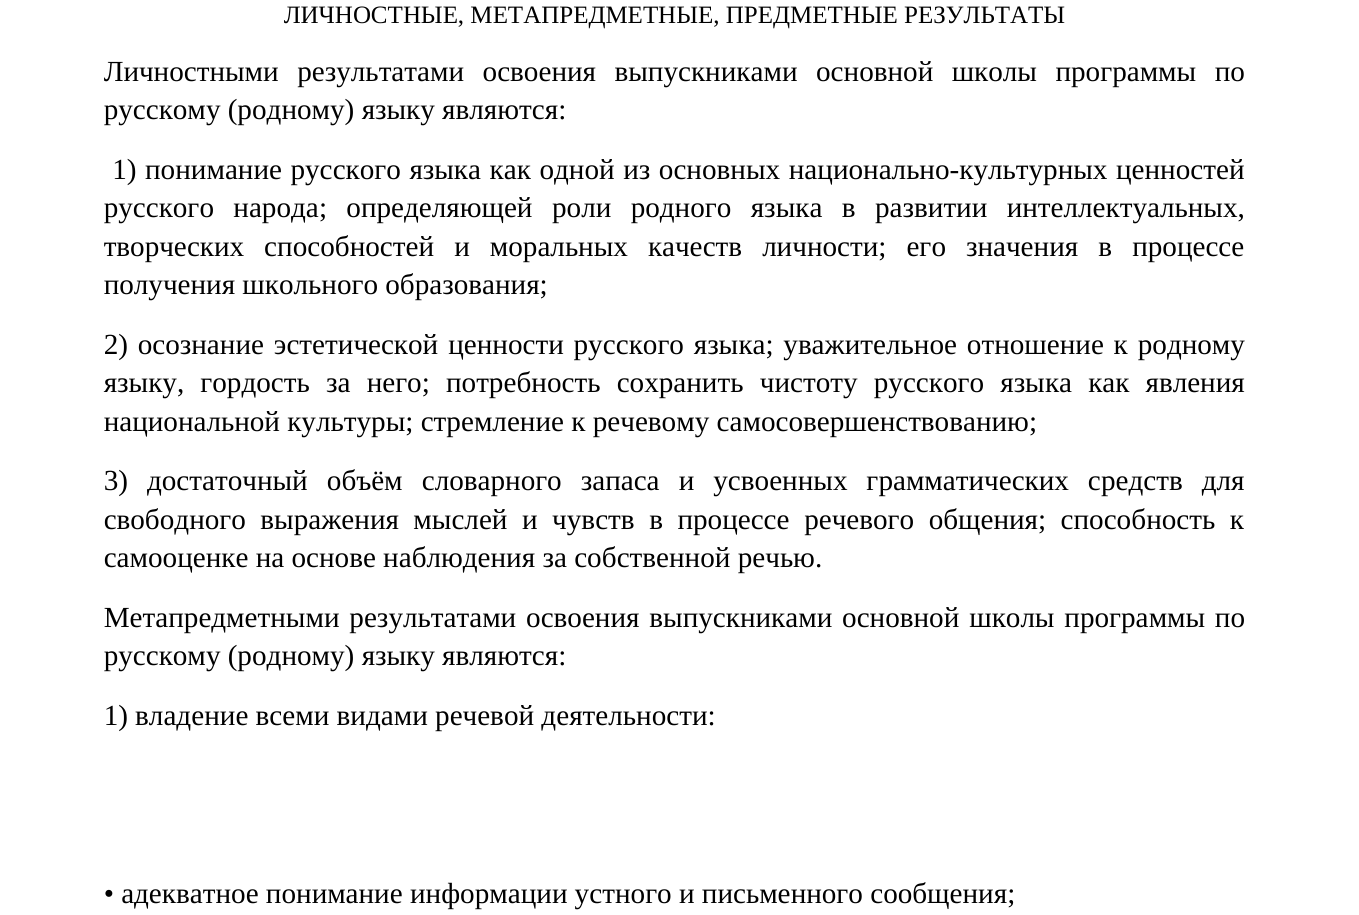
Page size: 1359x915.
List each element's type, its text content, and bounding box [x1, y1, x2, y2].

text Личностными результатами освоения выпускниками основной школы программы по русскому (родному) языку являются: [103, 54, 1246, 126]
text Метапредметными результатами освоения выпускниками основной школы программы по русскому (родному) языку являются: [103, 600, 1246, 672]
text ЛИЧНОСТНЫЕ, МЕТАПРЕДМЕТНЫЕ, ПРЕДМЕТНЫЕ РЕЗУЛЬТАТЫ [103, 0, 1246, 29]
text 3) достаточный объём словарного запаса и усвоенных грамматических средств для свободного выражения мыслей и чувств в процессе речевого общения; способность к самооценке на основе наблюдения за собственной речью. [103, 463, 1246, 574]
text 1) понимание русского языка как одной из основных национально-культурных ценностей русского народа; определяющей роли родного языка в развитии интеллектуальных, творческих способностей и моральных качеств личности; его значения в процессе получения школьного образования; [103, 152, 1246, 301]
text • адекватное понимание информации устного и письменного сообщения; [103, 876, 1246, 909]
text 1) владение всеми видами речевой деятельности: [103, 698, 1246, 731]
text 2) осознание эстетической ценности русского языка; уважительное отношение к родному языку, гордость за него; потребность сохранить чистоту русского языка как явления национальной культуры; стремление к речевому самосовершенствованию; [103, 327, 1246, 437]
